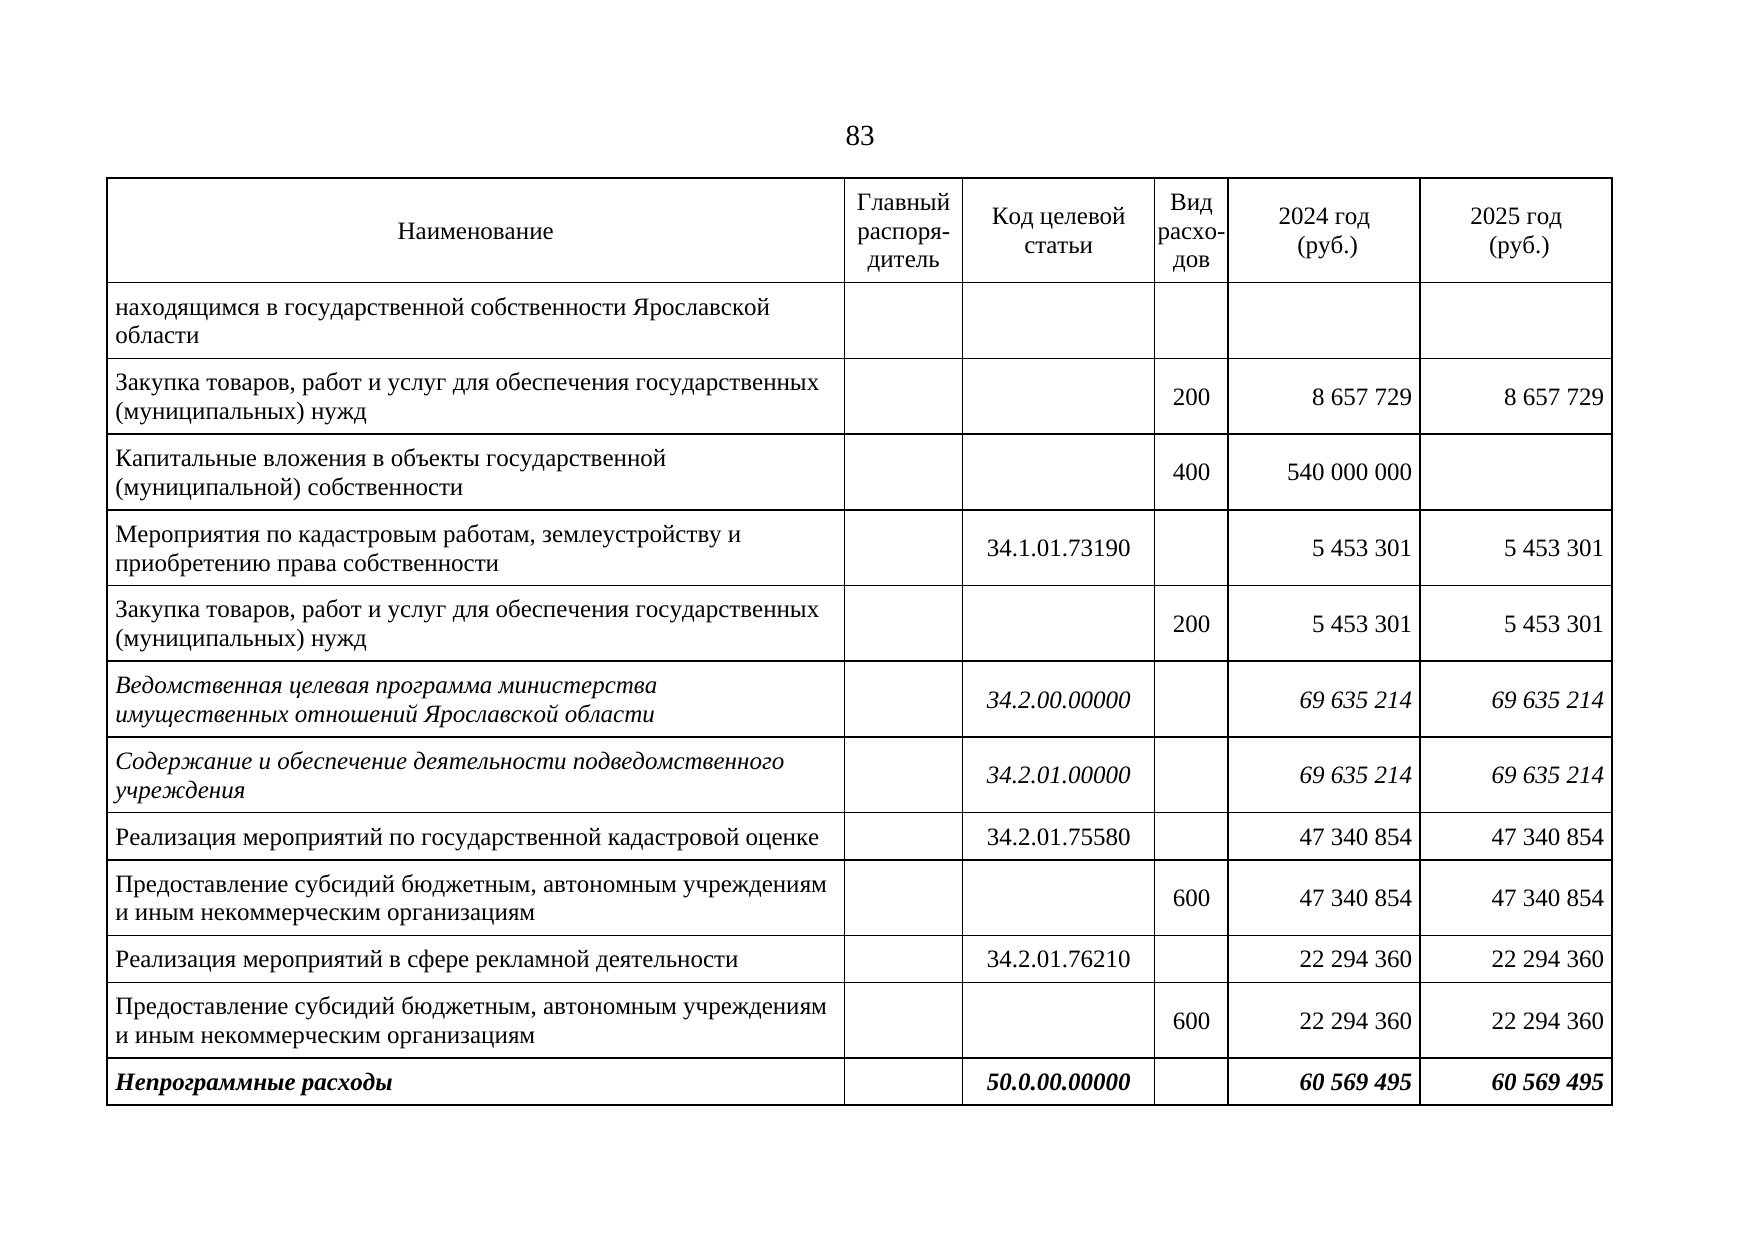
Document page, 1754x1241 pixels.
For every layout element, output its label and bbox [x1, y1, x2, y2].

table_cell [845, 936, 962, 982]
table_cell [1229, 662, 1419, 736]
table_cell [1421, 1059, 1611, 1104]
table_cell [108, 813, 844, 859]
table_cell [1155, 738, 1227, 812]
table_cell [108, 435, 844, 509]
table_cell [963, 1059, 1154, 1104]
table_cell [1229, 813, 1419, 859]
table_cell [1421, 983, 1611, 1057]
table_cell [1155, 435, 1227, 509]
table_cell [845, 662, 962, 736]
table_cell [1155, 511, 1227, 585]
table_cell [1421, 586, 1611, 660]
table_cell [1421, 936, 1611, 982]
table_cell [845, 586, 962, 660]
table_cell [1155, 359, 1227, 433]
table_header [963, 179, 1154, 282]
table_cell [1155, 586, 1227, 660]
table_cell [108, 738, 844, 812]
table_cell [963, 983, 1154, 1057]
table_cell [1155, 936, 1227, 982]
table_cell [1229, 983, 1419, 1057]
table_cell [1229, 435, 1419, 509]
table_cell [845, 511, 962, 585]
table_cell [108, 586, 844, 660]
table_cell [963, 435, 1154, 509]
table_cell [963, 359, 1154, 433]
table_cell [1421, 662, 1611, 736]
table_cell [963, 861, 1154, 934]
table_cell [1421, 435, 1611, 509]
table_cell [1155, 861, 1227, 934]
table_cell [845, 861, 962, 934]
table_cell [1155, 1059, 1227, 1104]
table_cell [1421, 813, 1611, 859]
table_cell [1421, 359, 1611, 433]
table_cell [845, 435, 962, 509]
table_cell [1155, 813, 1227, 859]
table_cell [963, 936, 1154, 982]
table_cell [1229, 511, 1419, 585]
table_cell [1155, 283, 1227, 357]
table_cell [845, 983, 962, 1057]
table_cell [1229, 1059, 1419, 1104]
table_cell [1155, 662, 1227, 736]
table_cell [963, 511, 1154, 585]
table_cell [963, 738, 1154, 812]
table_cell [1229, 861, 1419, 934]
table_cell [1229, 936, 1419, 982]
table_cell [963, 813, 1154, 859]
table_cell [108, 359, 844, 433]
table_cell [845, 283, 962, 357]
table_header [1155, 179, 1227, 282]
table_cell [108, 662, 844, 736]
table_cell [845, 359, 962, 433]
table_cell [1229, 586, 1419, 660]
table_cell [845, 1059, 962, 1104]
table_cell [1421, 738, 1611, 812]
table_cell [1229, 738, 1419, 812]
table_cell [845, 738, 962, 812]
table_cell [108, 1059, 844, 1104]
table_header [845, 179, 962, 282]
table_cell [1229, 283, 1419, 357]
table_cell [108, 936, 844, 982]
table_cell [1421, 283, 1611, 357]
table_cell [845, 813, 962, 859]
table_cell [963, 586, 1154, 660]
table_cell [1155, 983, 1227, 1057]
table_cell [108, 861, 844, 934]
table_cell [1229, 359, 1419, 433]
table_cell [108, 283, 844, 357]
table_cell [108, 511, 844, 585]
table_header [108, 179, 844, 282]
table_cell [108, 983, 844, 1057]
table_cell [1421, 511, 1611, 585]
table_header [1229, 179, 1419, 282]
table_header [1421, 179, 1611, 282]
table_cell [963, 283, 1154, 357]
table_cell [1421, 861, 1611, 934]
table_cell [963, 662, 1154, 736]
